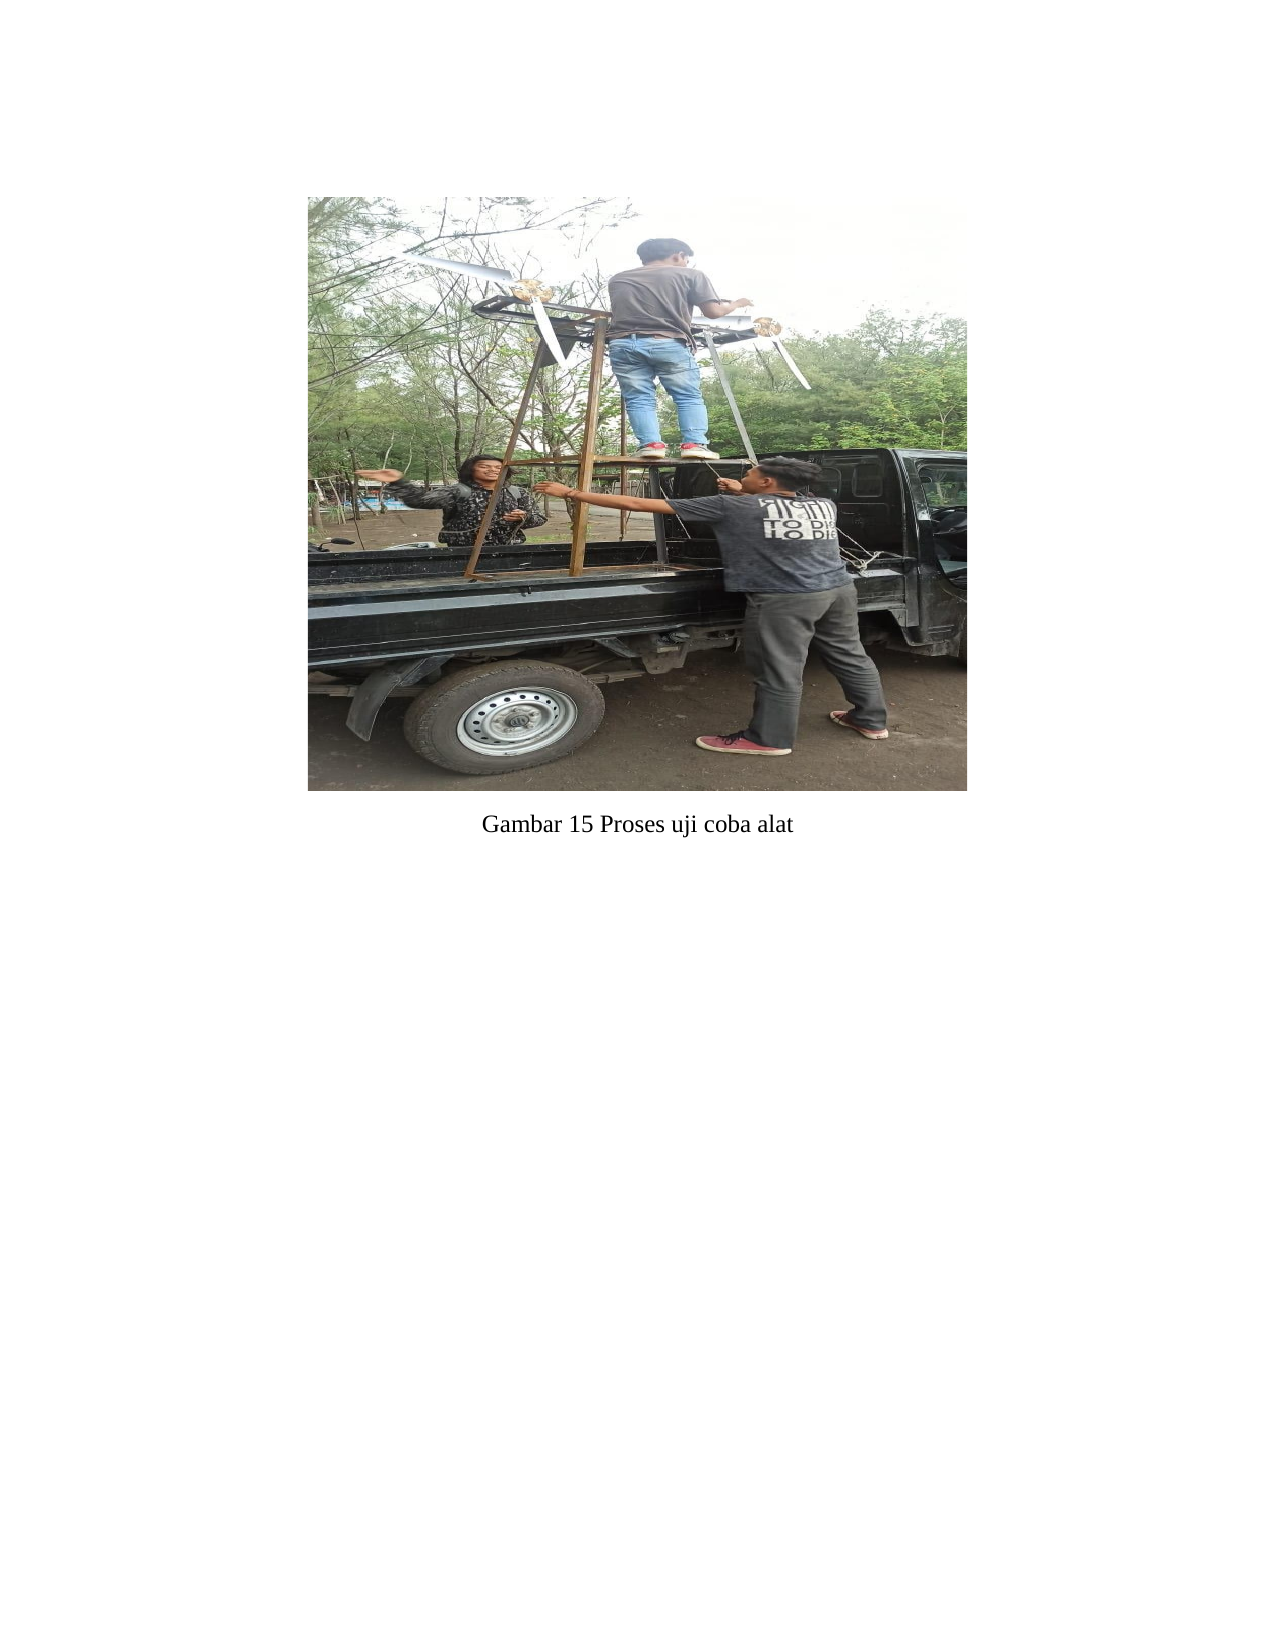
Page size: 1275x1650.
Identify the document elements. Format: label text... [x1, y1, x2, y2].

picture [307, 197, 968, 791]
text Gambar 15 Proses uji coba alat [150, 809, 1125, 838]
